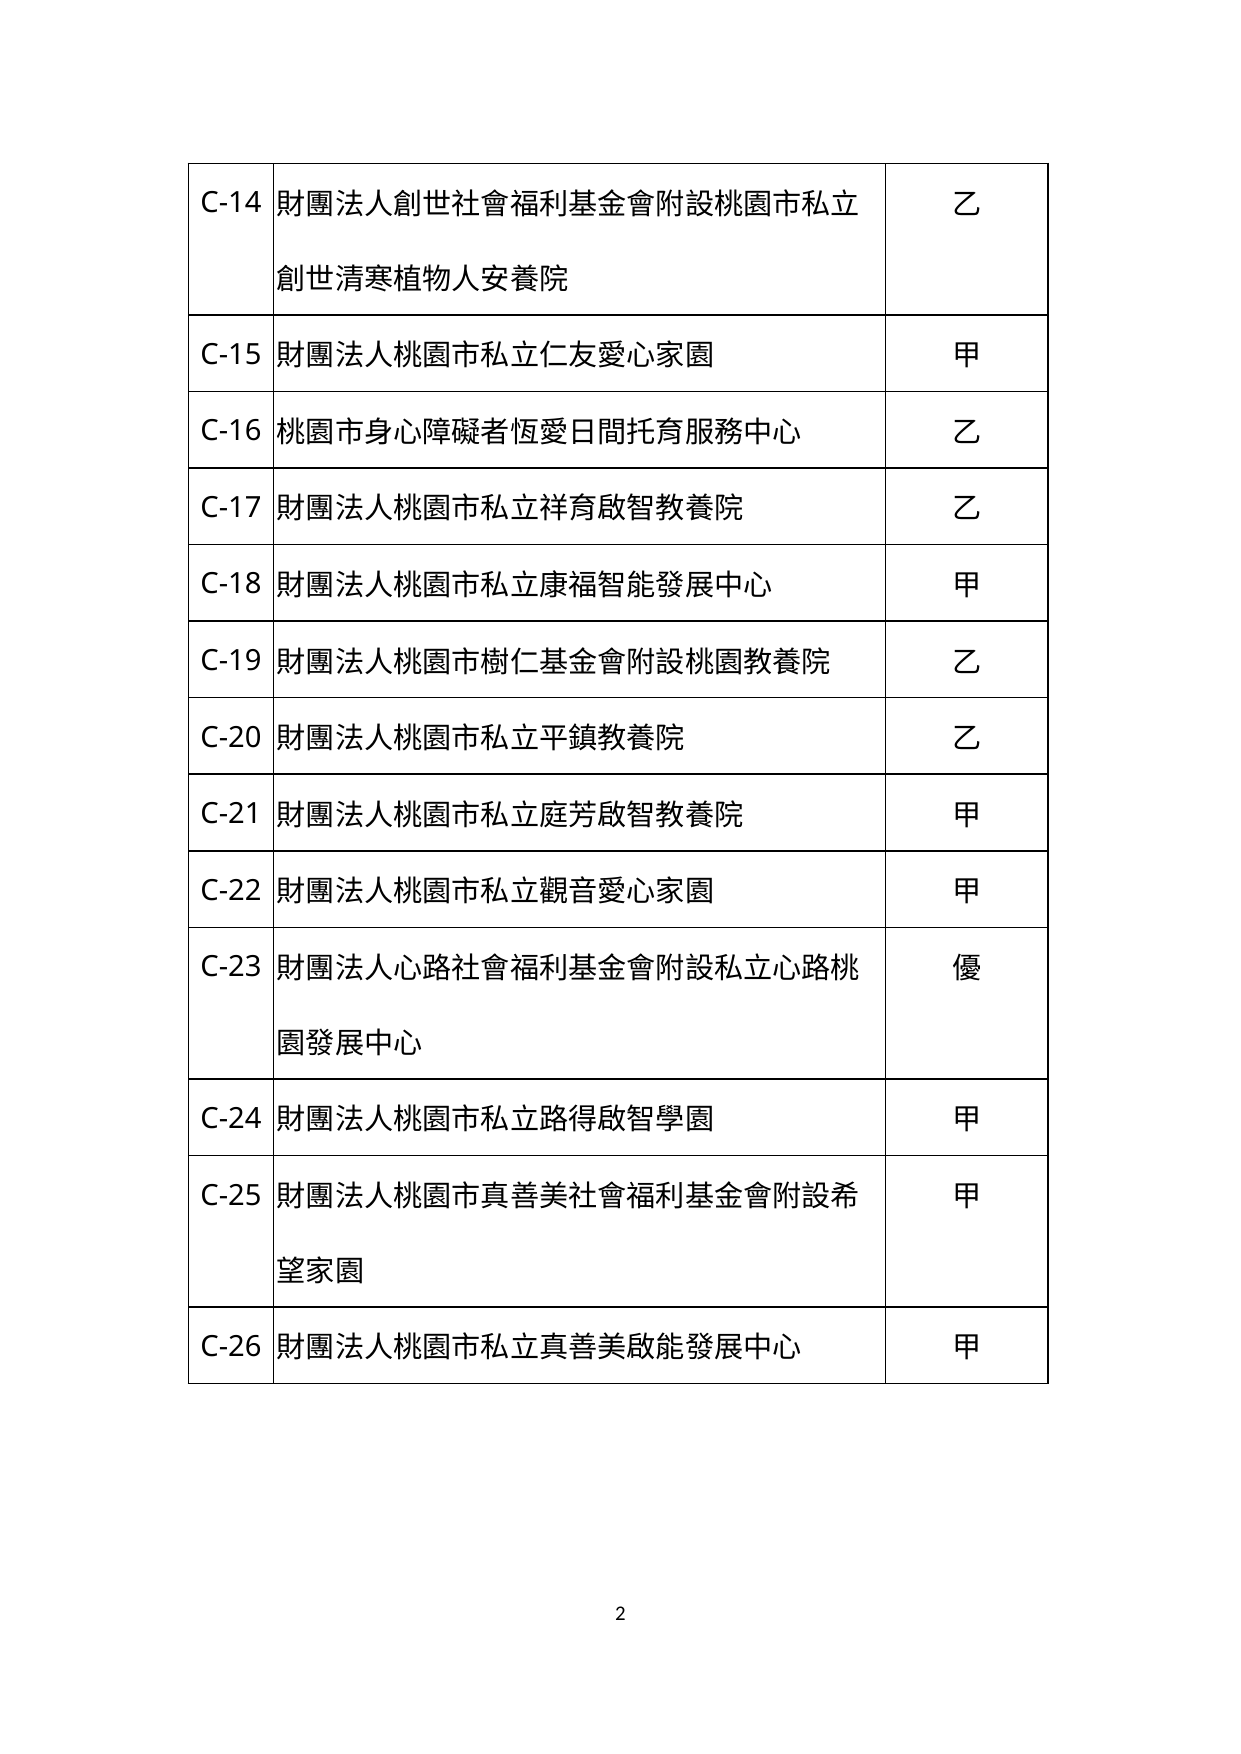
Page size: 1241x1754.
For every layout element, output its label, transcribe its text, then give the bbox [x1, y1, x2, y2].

table_cell 乙 [886, 469, 1047, 544]
table_cell 乙 [886, 392, 1047, 467]
table_cell 財團法人桃園市樹仁基金會附設桃園教養院 [274, 622, 885, 697]
table_cell C-20 [189, 698, 273, 773]
table_cell C-21 [189, 775, 273, 850]
table_cell C-25 [189, 1156, 273, 1306]
table_cell 甲 [886, 1308, 1047, 1383]
table_cell C-16 [189, 392, 273, 467]
table_cell 乙 [886, 622, 1047, 697]
table_cell 財團法人桃園市私立庭芳啟智教養院 [274, 775, 885, 850]
table_cell C-15 [189, 316, 273, 391]
table_cell 甲 [886, 545, 1047, 620]
table_cell 優 [886, 928, 1047, 1078]
table_cell 財團法人創世社會福利基金會附設桃園市私立創世清寒植物人安養院 [274, 164, 885, 314]
table_cell C-14 [189, 164, 273, 314]
table_cell 甲 [886, 1156, 1047, 1306]
table_cell C-24 [189, 1080, 273, 1154]
table_cell C-26 [189, 1308, 273, 1383]
table_cell 甲 [886, 1080, 1047, 1154]
table_cell C-18 [189, 545, 273, 620]
table_cell 財團法人桃園市私立康福智能發展中心 [274, 545, 885, 620]
table_cell 財團法人桃園市私立路得啟智學園 [274, 1080, 885, 1154]
table_cell C-22 [189, 852, 273, 926]
table_cell 桃園市身心障礙者恆愛日間托育服務中心 [274, 392, 885, 467]
table_cell C-23 [189, 928, 273, 1078]
table_cell 乙 [886, 698, 1047, 773]
table_cell 財團法人桃園市私立平鎮教養院 [274, 698, 885, 773]
table_cell 甲 [886, 852, 1047, 926]
table_cell 財團法人桃園市真善美社會福利基金會附設希望家園 [274, 1156, 885, 1306]
table_cell 甲 [886, 316, 1047, 391]
table_cell 財團法人心路社會福利基金會附設私立心路桃園發展中心 [274, 928, 885, 1078]
table_cell 甲 [886, 775, 1047, 850]
table_cell 財團法人桃園市私立仁友愛心家園 [274, 316, 885, 391]
table_cell 財團法人桃園市私立觀音愛心家園 [274, 852, 885, 926]
table_cell 乙 [886, 164, 1047, 314]
table_cell 財團法人桃園市私立真善美啟能發展中心 [274, 1308, 885, 1383]
table_cell 財團法人桃園市私立祥育啟智教養院 [274, 469, 885, 544]
table_cell C-17 [189, 469, 273, 544]
table_cell C-19 [189, 622, 273, 697]
